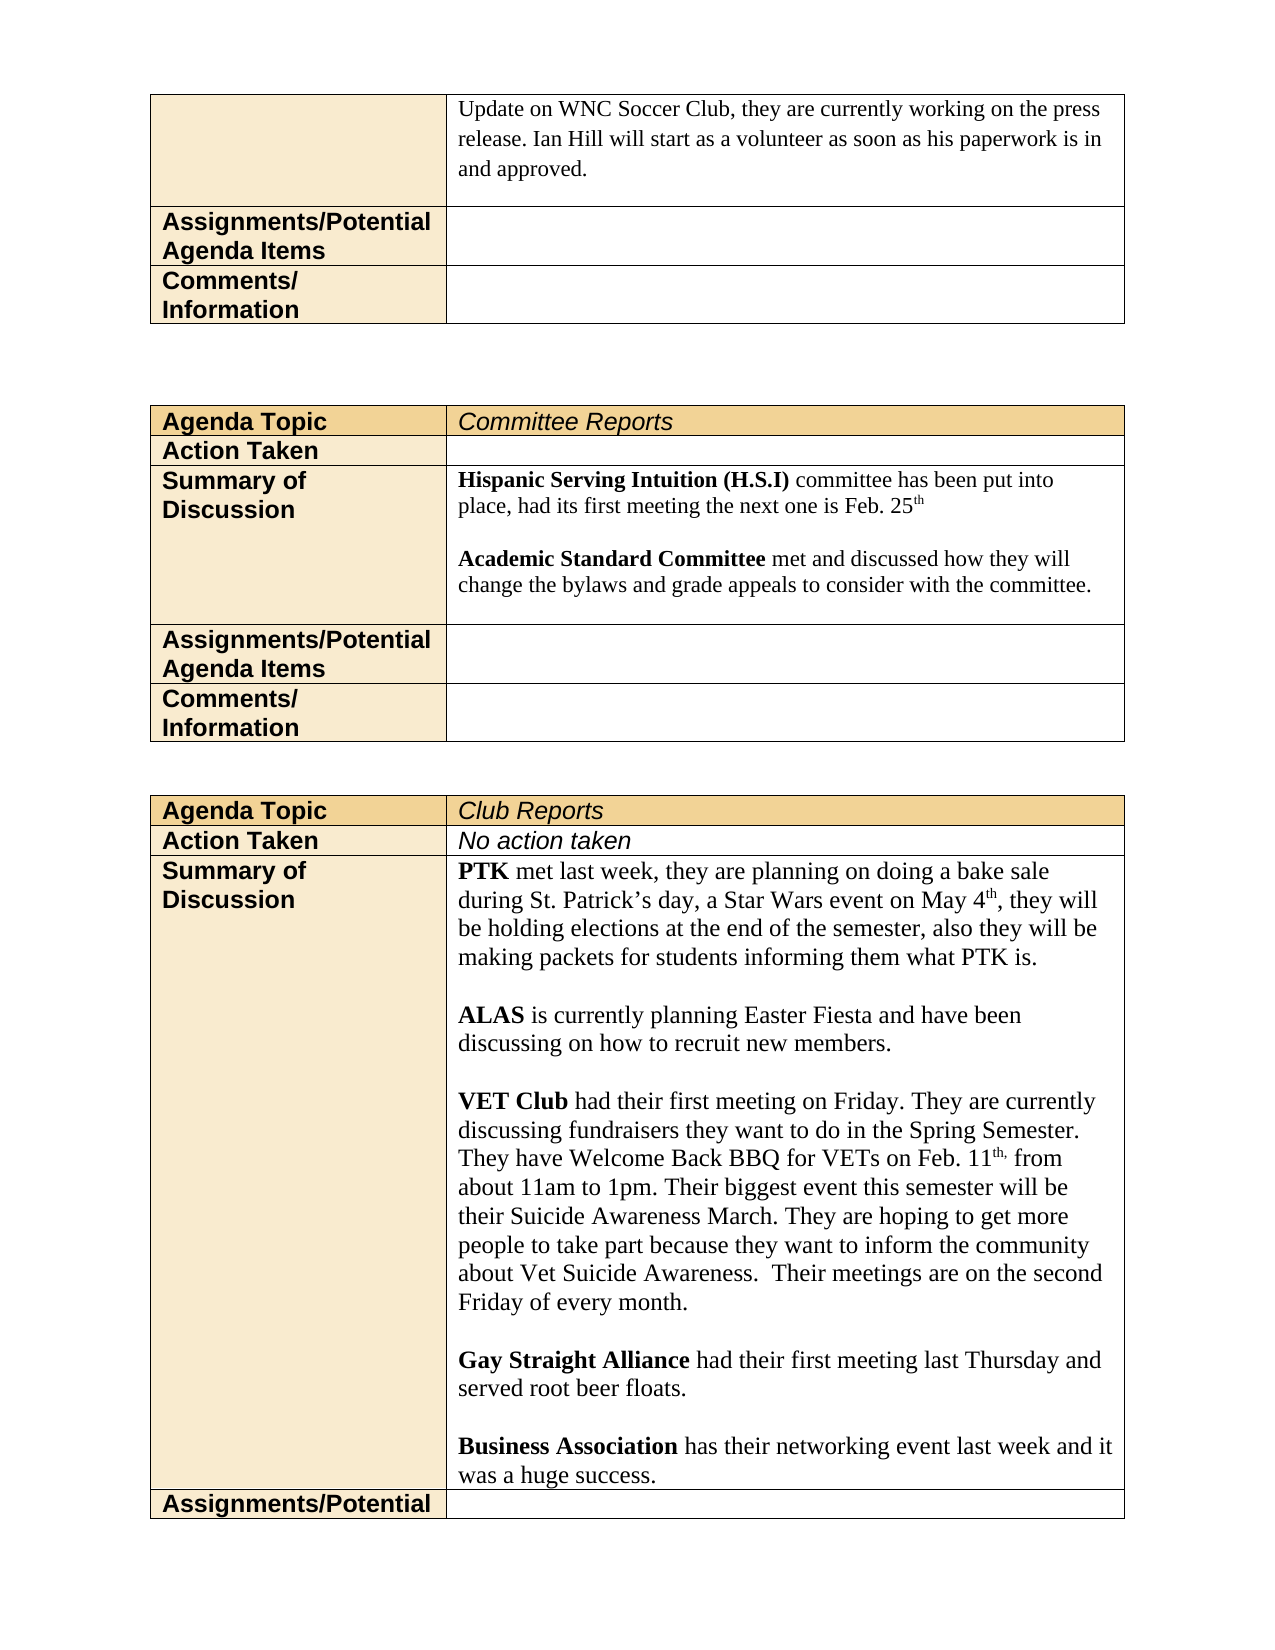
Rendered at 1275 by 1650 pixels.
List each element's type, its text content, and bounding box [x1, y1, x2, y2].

table_cell Summary of Discussion [151, 856, 446, 1488]
table_cell PTK met last week, they are planning on doing a bake sale during St. Patrick’s day, a Star Wars event on May 4th, they will be holding elections at the end of the semester, also they will be making packets for students informing them what PTK is. ALAS is currently planning Easter Fiesta and have been discussing on how to recruit new members. VET Club had their first meeting on Friday. They are currently discussing fundraisers they want to do in the Spring Semester. They have Welcome Back BBQ for VETs on Feb. 11th, from about 11am to 1pm. Their biggest event this semester will be their Suicide Awareness March. They are hoping to get more people to take part because they want to inform the community about Vet Suicide Awareness. Their meetings are on the second Friday of every month. Gay Straight Alliance had their first meeting last Thursday and served root beer floats. Business Association has their networking event last week and it was a huge success. [447, 856, 1124, 1488]
table_cell Comments/Information [151, 266, 446, 323]
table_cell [447, 95, 1124, 206]
table_cell Assignments/Potential Agenda Items [151, 207, 446, 265]
table_cell Hispanic Serving Intuition (H.S.I) committee has been put into place, had its first meeting the next one is Feb. 25th Academic Standard Committee met and discussed how they will change the bylaws and grade appeals to consider with the committee. [447, 466, 1124, 624]
table_cell [447, 1490, 1124, 1518]
table_header Agenda Topic [151, 406, 446, 435]
table_cell Assignments/Potential Agenda Items [151, 625, 446, 683]
table_header Agenda Topic [151, 796, 446, 825]
table_header Club Reports [447, 796, 1124, 825]
table_cell [447, 207, 1124, 265]
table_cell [151, 1490, 446, 1518]
table_cell Action Taken [151, 436, 446, 465]
table_cell No action taken [447, 826, 1124, 855]
table_cell Summary of Discussion [151, 466, 446, 624]
table_cell [447, 625, 1124, 683]
table_cell [447, 436, 1124, 465]
table_cell Comments/Information [151, 684, 446, 741]
table_cell [447, 266, 1124, 323]
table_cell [151, 95, 446, 206]
table_cell [447, 684, 1124, 741]
table_header Committee Reports [447, 406, 1124, 435]
table_cell Action Taken [151, 826, 446, 855]
